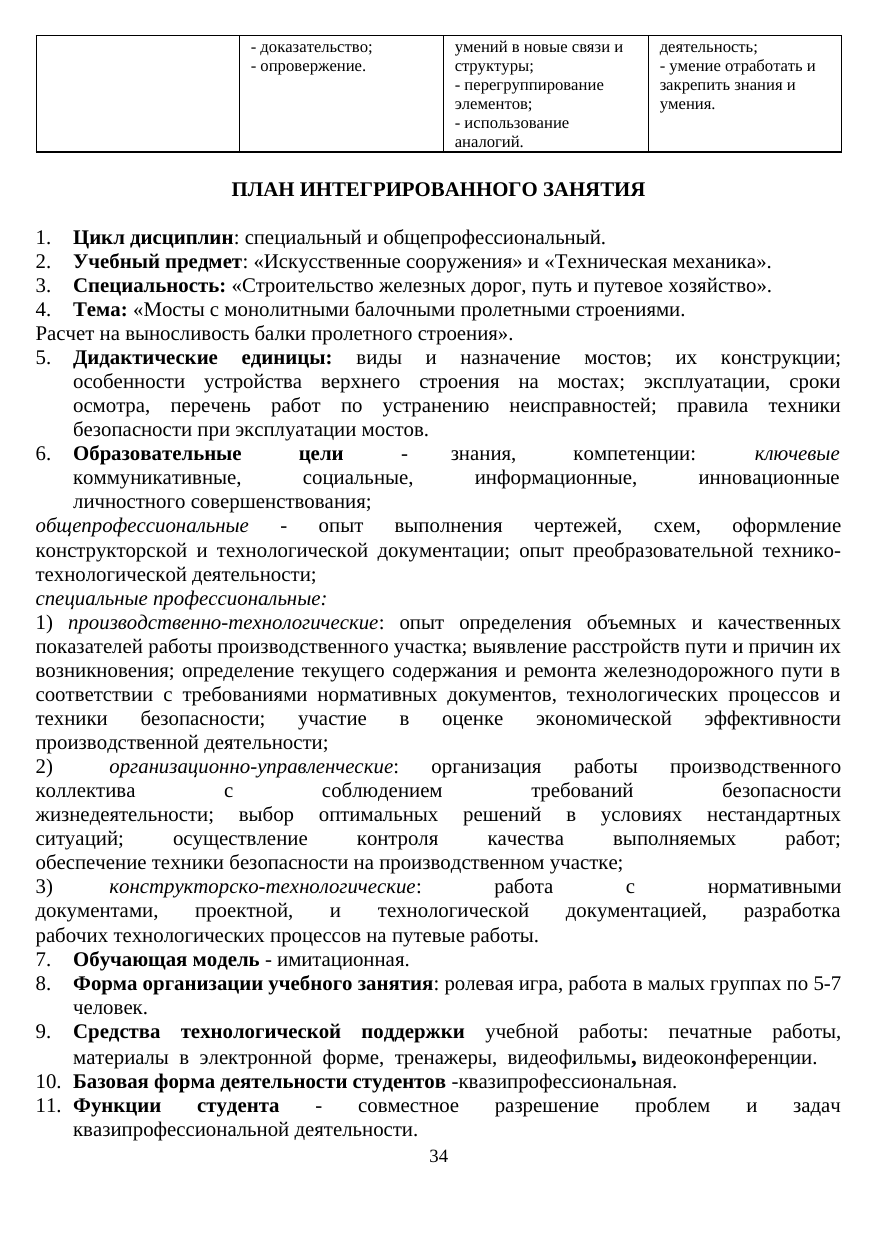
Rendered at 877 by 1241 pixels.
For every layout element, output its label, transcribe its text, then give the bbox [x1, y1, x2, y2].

text Расчет на выносливость балки пролетного строения». [35, 321, 842, 345]
list Функции студента - совместное разрешение проблем и задач квазипрофессиональной деятельности. [35, 1093, 842, 1141]
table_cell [649, 36, 841, 151]
list Специальность: «Строительство железных дорог, путь и путевое хозяйство». [35, 273, 842, 297]
list Базовая форма деятельности студентов -квазипрофессиональная. [35, 1069, 842, 1093]
list Обучающая модель - имитационная. [35, 947, 842, 971]
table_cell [444, 36, 648, 151]
list Цикл дисциплин: специальный и общепрофессиональный. [35, 225, 842, 249]
text 1) производственно-технологические: опыт определения объемных и качественных показателей работы производственного участка; выявление расстройств пути и причин их возникновения; определение текущего содержания и ремонта железнодорожного пути в соответствии с требованиями нормативных документов, технологических процессов и техники безопасности; участие в оценке экономической эффективности производственной деятельности; [35, 610, 842, 754]
text План интегрированного занятия [35, 177, 842, 201]
text специальные профессиональные: [35, 586, 842, 610]
text общепрофессиональные - опыт выполнения чертежей, схем, оформление конструкторской и технологической документации; опыт преобразовательной технико-технологической деятельности; [35, 513, 842, 586]
list Дидактические единицы: виды и назначение мостов; их конструкции; особенности устройства верхнего строения на мостах; эксплуатации, сроки осмотра, перечень работ по устранению неисправностей; правила техники безопасности при эксплуатации мостов. [35, 345, 842, 441]
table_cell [37, 36, 239, 151]
list Средства технологической поддержки учебной работы: печатные работы, материалы в электронной форме, тренажеры, видеофильмы, видеоконференции. [35, 1019, 842, 1069]
list Тема: «Мосты с монолитными балочными пролетными строениями. [35, 297, 842, 321]
text 2) организационно-управленческие: организация работы производственного коллектива с соблюдением требований безопасности жизнедеятельности; выбор оптимальных решений в условиях нестандартных ситуаций; осуществление контроля качества выполняемых работ; обеспечение техники безопасности на производственном участке; [35, 754, 842, 874]
list Образовательные цели - знания, компетенции: ключевые коммуникативные, социальные, информационные, инновационные личностного совершенствования; [35, 441, 842, 513]
text 3) конструкторско-технологические: работа с нормативными документами, проектной, и технологической документацией, разработка рабочих технологических процессов на путевые работы. [35, 874, 842, 947]
list Учебный предмет: «Искусственные сооружения» и «Техническая механика». [35, 249, 842, 273]
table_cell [240, 36, 443, 151]
list Форма организации учебного занятия: ролевая игра, работа в малых группах по 5-7 человек. [35, 971, 842, 1019]
